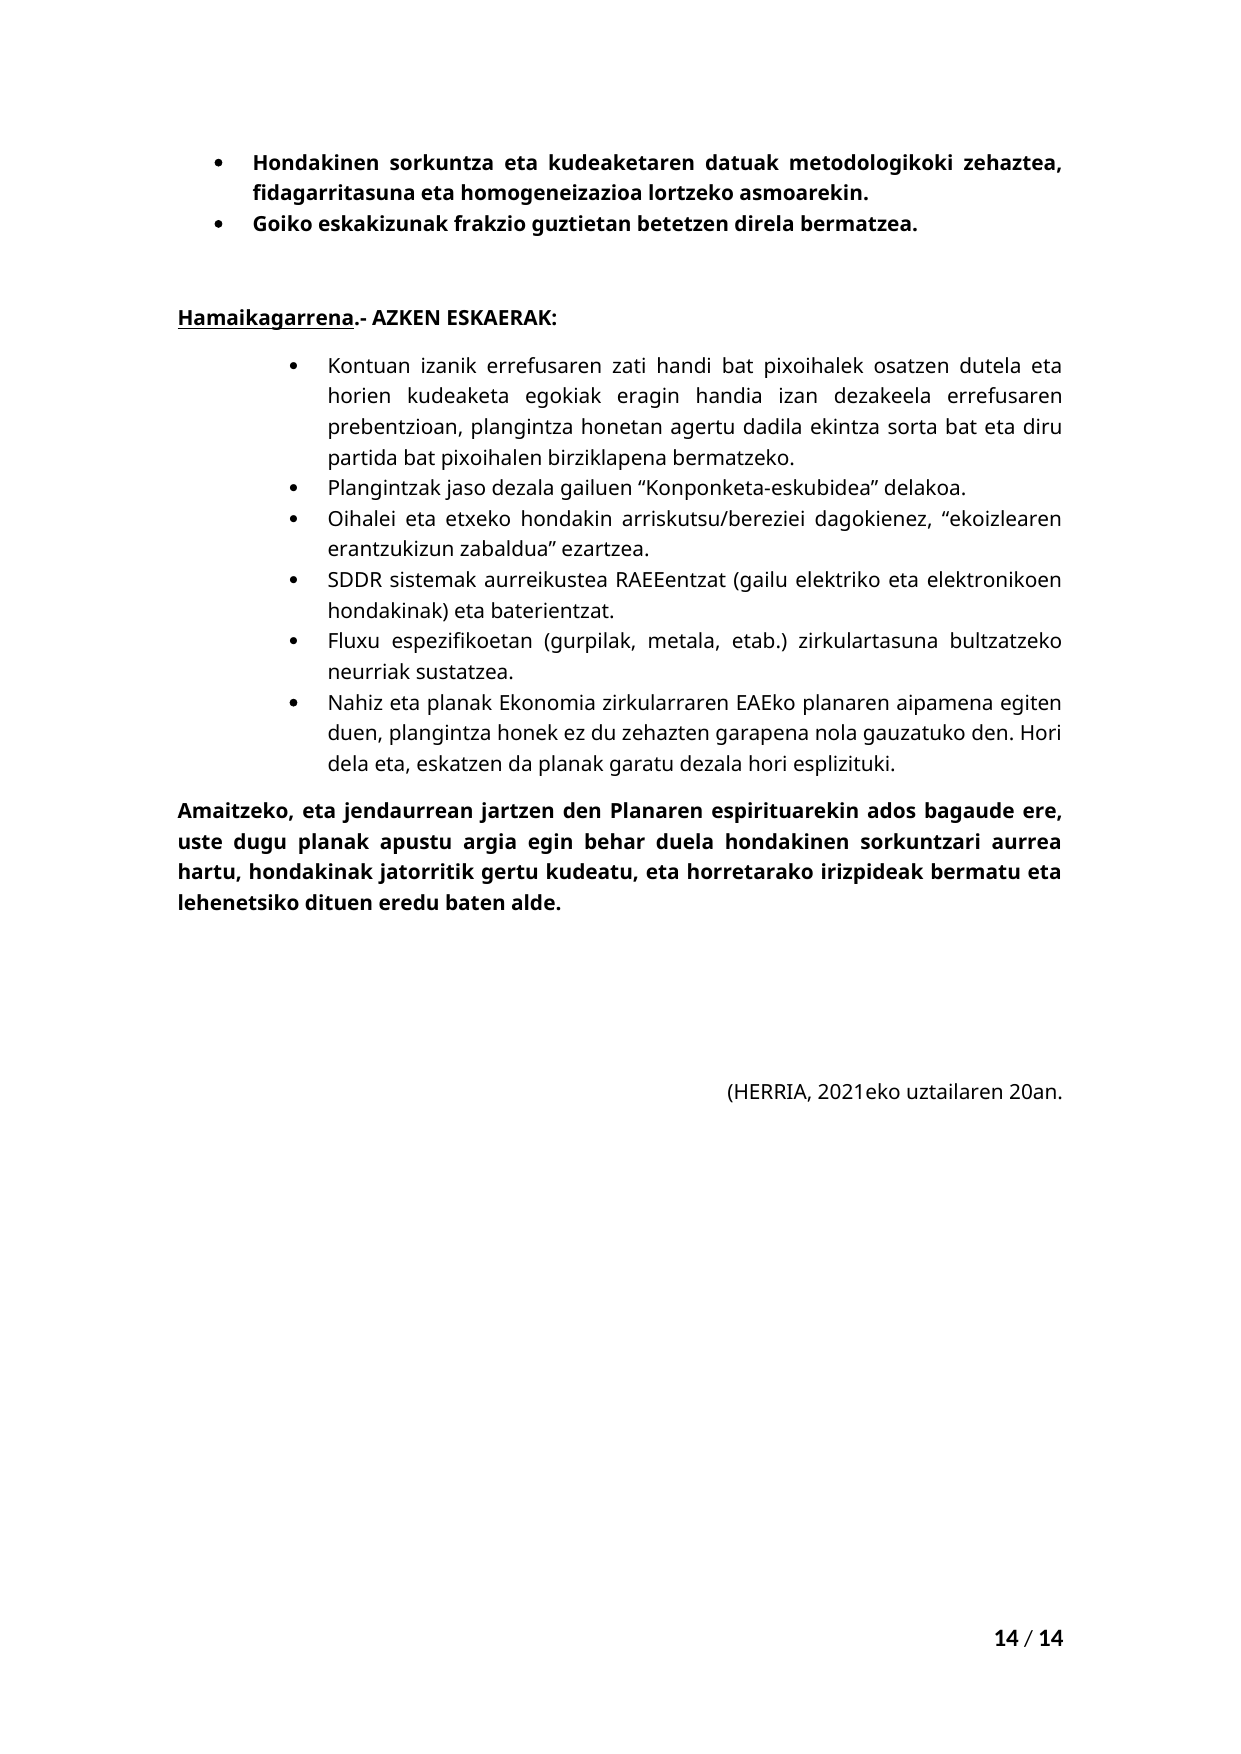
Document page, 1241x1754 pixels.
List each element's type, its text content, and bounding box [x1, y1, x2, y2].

text Hamaikagarrena.- AZKEN ESKAERAK: [177, 303, 1063, 332]
text Amaitzeko, eta jendaurrean jartzen den Planaren espirituarekin ados bagaude ere, uste dugu planak apustu argia egin behar duela hondakinen sorkuntzari aurrea hartu, hondakinak jatorritik gertu kudeatu, eta horretarako irizpideak bermatu eta lehenetsiko dituen eredu baten alde. [177, 796, 1063, 916]
list Plangintzak jaso dezala gailuen “Konponketa-eskubidea” delakoa. [290, 473, 1063, 502]
list SDDR sistemak aurreikustea RAEEentzat (gailu elektriko eta elektronikoen hondakinak) eta baterientzat. [290, 565, 1063, 624]
list Oihalei eta etxeko hondakin arriskutsu/bereziei dagokienez, “ekoizlearen erantzukizun zabaldua” ezartzea. [290, 504, 1063, 563]
list Goiko eskakizunak frakzio guztietan betetzen direla bermatzea. [215, 209, 1063, 237]
text (HERRIA, 2021eko uztailaren 20an. [177, 1077, 1063, 1105]
list Nahiz eta planak Ekonomia zirkularraren EAEko planaren aipamena egiten duen, plangintza honek ez du zehazten garapena nola gauzatuko den. Hori dela eta, eskatzen da planak garatu dezala hori esplizituki. [290, 688, 1063, 777]
list Kontuan izanik errefusaren zati handi bat pixoihalek osatzen dutela eta horien kudeaketa egokiak eragin handia izan dezakeela errefusaren prebentzioan, plangintza honetan agertu dadila ekintza sorta bat eta diru partida bat pixoihalen birziklapena bermatzeko. [290, 351, 1063, 471]
list Fluxu espezifikoetan (gurpilak, metala, etab.) zirkulartasuna bultzatzeko neurriak sustatzea. [290, 626, 1063, 685]
list Hondakinen sorkuntza eta kudeaketaren datuak metodologikoki zehaztea, fidagarritasuna eta homogeneizazioa lortzeko asmoarekin. [215, 148, 1063, 207]
